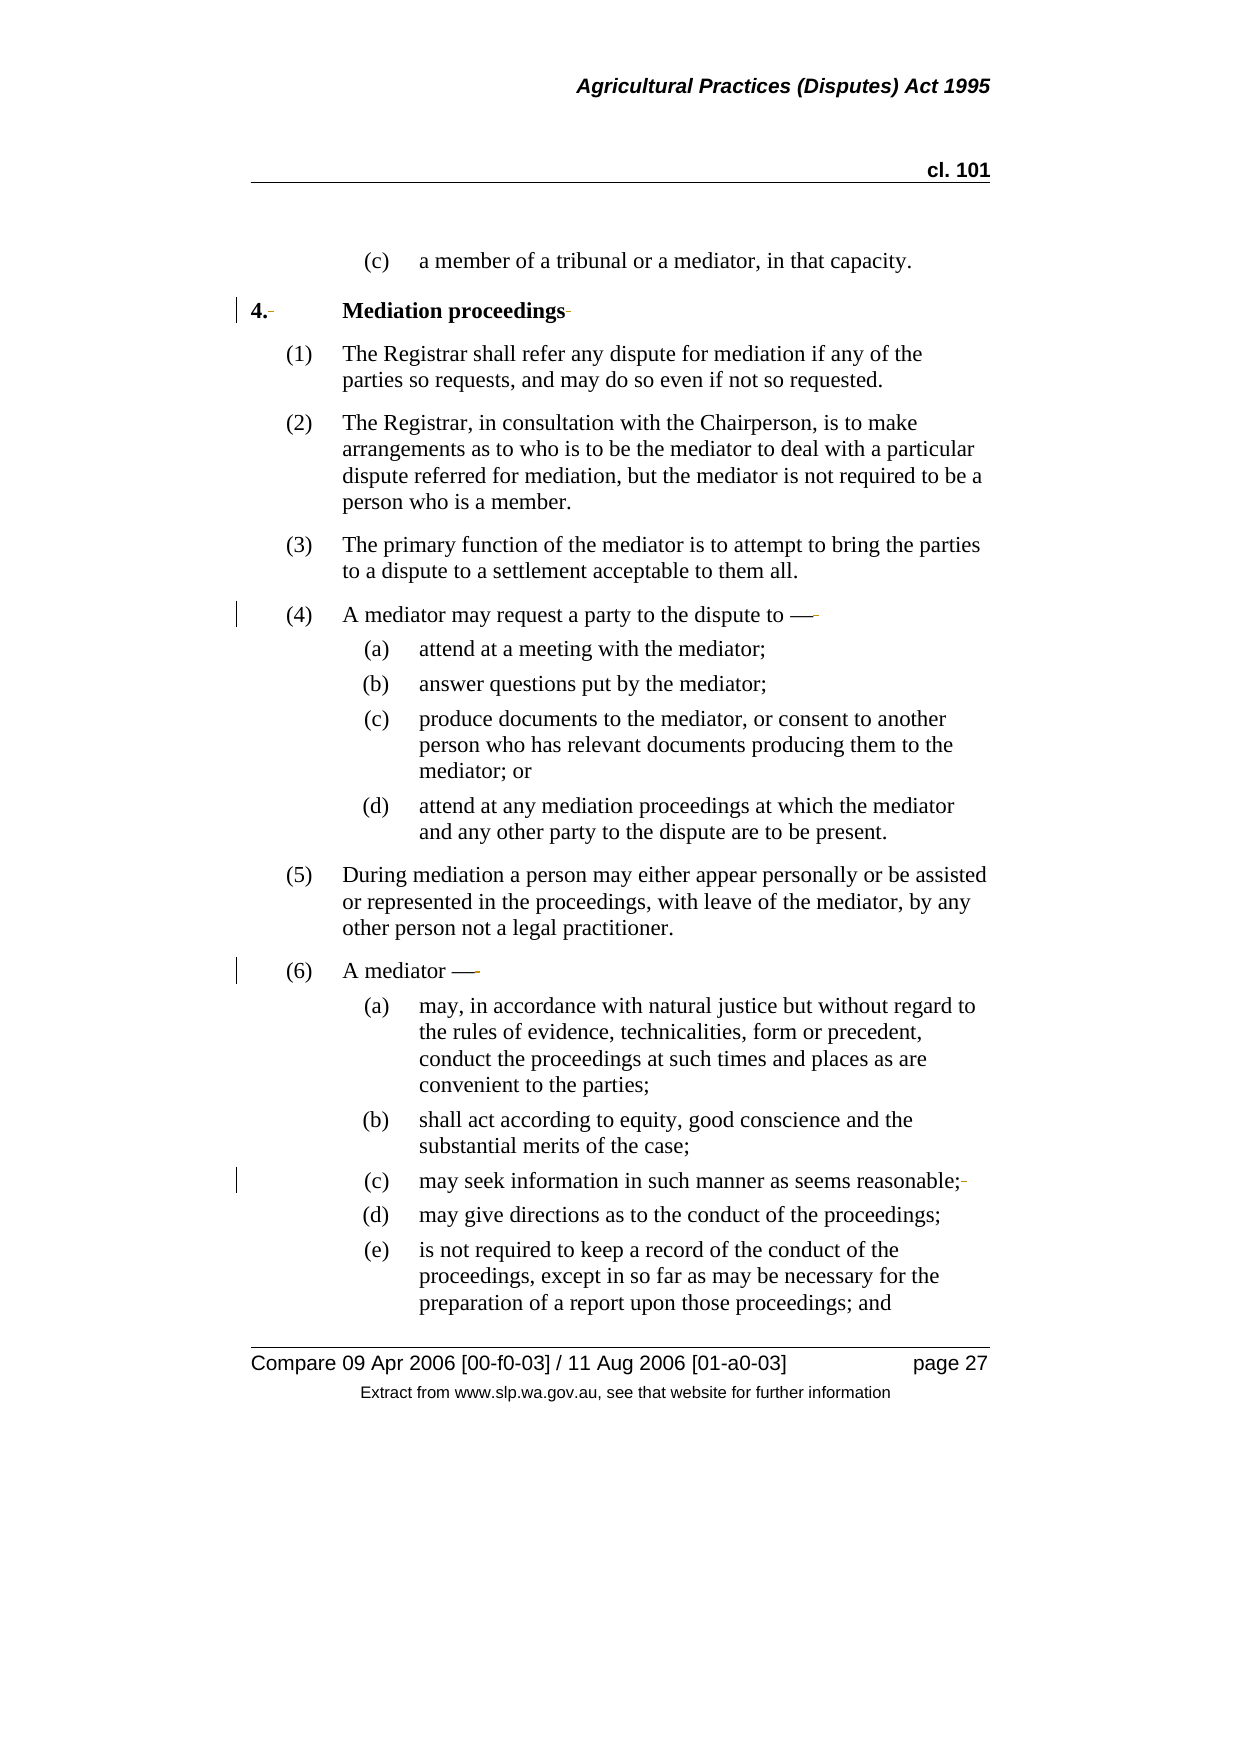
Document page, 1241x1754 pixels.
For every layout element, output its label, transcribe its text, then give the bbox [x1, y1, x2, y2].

text (c) may seek information in such manner as seems reasonable; [251, 1167, 990, 1193]
text (c) a member of a tribunal or a mediator, in that capacity. [251, 247, 990, 274]
text (5) During mediation a person may either appear personally or be assisted or represented in the proceedings, with leave of the mediator, by any other person not a legal practitioner. [251, 861, 990, 941]
text (b) shall act according to equity, good conscience and the substantial merits of the case; [251, 1106, 990, 1158]
text (b) answer questions put by the mediator; [251, 670, 990, 696]
text (e) is not required to keep a record of the conduct of the proceedings, except in so far as may be necessary for the preparation of a report upon those proceedings; and [251, 1236, 990, 1315]
text (3) The primary function of the mediator is to attempt to bring the parties to a dispute to a settlement acceptable to them all. [251, 531, 990, 584]
text (2) The Registrar, in consultation with the Chairperson, is to make arrangements as to who is to be the mediator to deal with a particular dispute referred for mediation, but the mediator is not required to be a person who is a member. [251, 409, 990, 514]
text (a) may, in accordance with natural justice but without regard to the rules of evidence, technicalities, form or precedent, conduct the proceedings at such times and places as are convenient to the parties; [251, 992, 990, 1097]
text (c) produce documents to the mediator, or consent to another person who has relevant documents producing them to the mediator; or [251, 705, 990, 784]
text (1) The Registrar shall refer any dispute for mediation if any of the parties so requests, and may do so even if not so requested. [251, 340, 990, 392]
text (d) may give directions as to the conduct of the proceedings; [251, 1201, 990, 1228]
subtitle 4. Mediation proceedings [251, 297, 990, 323]
text (4) A mediator may request a party to the dispute to — [251, 601, 990, 627]
text (6) A mediator — [251, 957, 990, 983]
text (a) attend at a meeting with the mediator; [251, 635, 990, 662]
text (d) attend at any mediation proceedings at which the mediator and any other party to the dispute are to be present. [251, 792, 990, 845]
